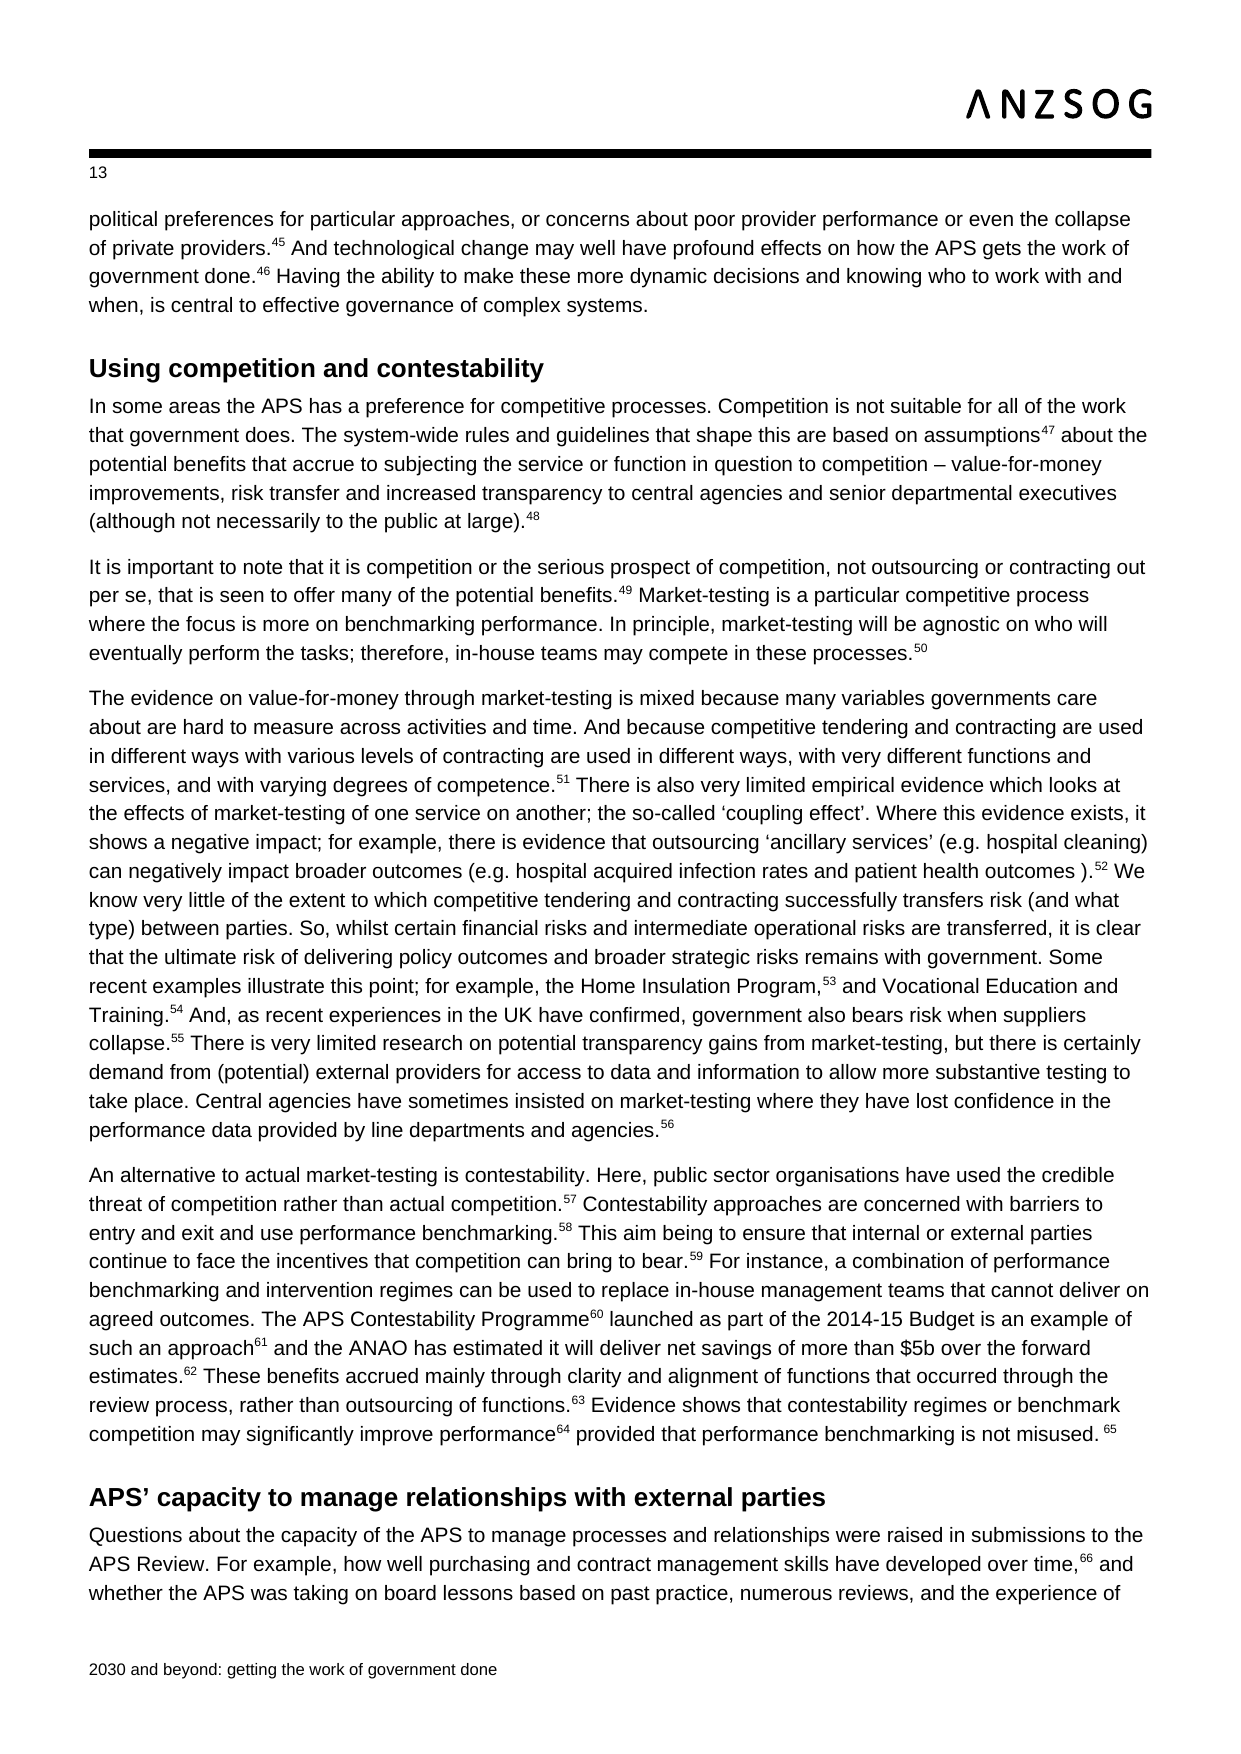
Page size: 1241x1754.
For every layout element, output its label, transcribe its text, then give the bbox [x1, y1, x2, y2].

text It is important to note that it is competition or the serious prospect of competition, not outsourcing or contracting out per se, that is seen to offer many of the potential benefits. Market-testing is a particular competitive process where the focus is more on benchmarking performance. In principle, market-testing will be agnostic on who will eventually perform the tasks; therefore, in-house teams may compete in these processes. [89, 554, 1152, 665]
text Using competition and contestability [89, 353, 1152, 383]
text In some areas the APS has a preference for competitive processes. Competition is not suitable for all of the work that government does. The system-wide rules and guidelines that shape this are based on assumptions about the potential benefits that accrue to subjecting the service or function in question to competition – value-for-money improvements, risk transfer and increased transparency to central agencies and senior departmental executives (although not necessarily to the public at large). [89, 394, 1152, 533]
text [89, 207, 1152, 317]
text The evidence on value-for-money through market-testing is mixed because many variables governments care about are hard to measure across activities and time. And because competitive tendering and contracting are used in different ways with various levels of contracting are used in different ways, with very different functions and services, and with varying degrees of competence. There is also very limited empirical evidence which looks at the effects of market-testing of one service on another; the so-called ‘coupling effect’. Where this evidence exists, it shows a negative impact; for example, there is evidence that outsourcing ‘ancillary services’ (e.g. hospital cleaning) can negatively impact broader outcomes (e.g. hospital acquired infection rates and patient health outcomes ). We know very little of the extent to which competitive tendering and contracting successfully transfers risk (and what type) between parties. So, whilst certain financial risks and intermediate operational risks are transferred, it is clear that the ultimate risk of delivering policy outcomes and broader strategic risks remains with government. Some recent examples illustrate this point; for example, the Home Insulation Program, and Vocational Education and Training. And, as recent experiences in the UK have confirmed, government also bears risk when suppliers collapse. There is very limited research on potential transparency gains from market-testing, but there is certainly demand from (potential) external providers for access to data and information to allow more substantive testing to take place. Central agencies have sometimes insisted on market-testing where they have lost confidence in the performance data provided by line departments and agencies. [89, 686, 1152, 1141]
text APS’ capacity to manage relationships with external parties [89, 1482, 1152, 1512]
text An alternative to actual market-testing is contestability. Here, public sector organisations have used the credible threat of competition rather than actual competition. Contestability approaches are concerned with barriers to entry and exit and use performance benchmarking. This aim being to ensure that internal or external parties continue to face the incentives that competition can bring to bear. For instance, a combination of performance benchmarking and intervention regimes can be used to replace in-house management teams that cannot deliver on agreed outcomes. The APS Contestability Programme launched as part of the 2014-15 Budget is an example of such an approach and the ANAO has estimated it will deliver net savings of more than $5b over the forward estimates. These benefits accrued mainly through clarity and alignment of functions that occurred through the review process, rather than outsourcing of functions. Evidence shows that contestability regimes or benchmark competition may significantly improve performance provided that performance benchmarking is not misused. [89, 1163, 1152, 1446]
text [89, 1523, 1152, 1604]
